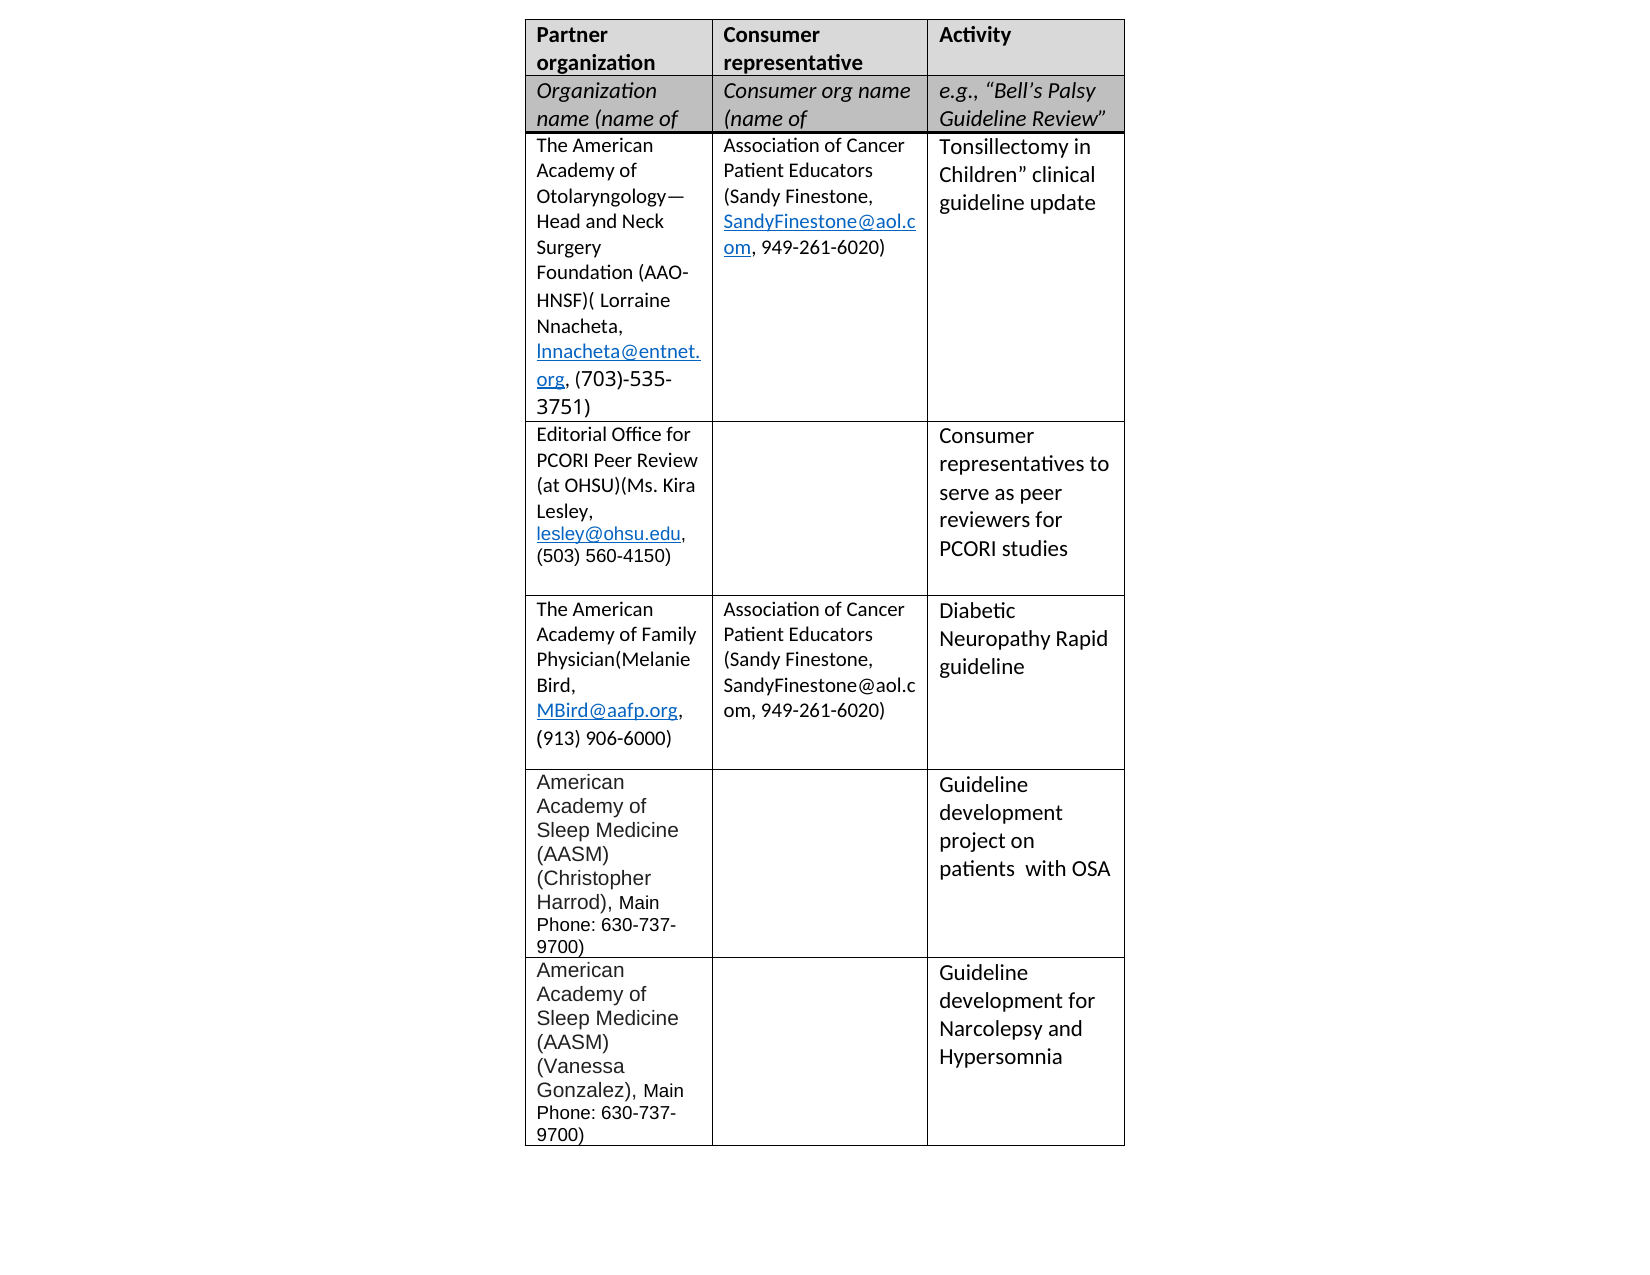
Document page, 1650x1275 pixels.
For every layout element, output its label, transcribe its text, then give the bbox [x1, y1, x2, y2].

table_cell [713, 770, 927, 957]
table_cell The American Academy of Family Physician(Melanie Bird, MBird@aafp.org, (913) 906-6000) [526, 596, 712, 769]
table_header Consumer representative information [713, 20, 927, 75]
table_cell Association of Cancer Patient Educators (Sandy Finestone, SandyFinestone@aol.com, 949-261-6020) [713, 134, 927, 421]
table_cell Consumer representatives to serve as peer reviewers for PCORI studies [928, 422, 1124, 595]
table_header Activity [928, 20, 1124, 75]
table_cell Guideline development project on patients with OSA [928, 770, 1124, 957]
table_cell Consumer org name (name of representative, email address, phone) [713, 76, 927, 131]
table_cell Editorial Office for PCORI Peer Review (at OHSU)(Ms. Kira Lesley, lesley@ohsu.edu, (503) 560-4150) [526, 422, 712, 595]
table_cell Organization name (name of contact, email address, phone) [526, 76, 712, 131]
table_cell The American Academy of Otolaryngology—Head and Neck Surgery Foundation (AAO-HNSF)( Lorraine Nnacheta, lnnacheta@entnet.org, (703)-535-3751) [526, 134, 712, 421]
table_cell Guideline development for Narcolepsy and Hypersomnia [928, 958, 1124, 1145]
table_cell [713, 958, 927, 1145]
table_cell American Academy of Sleep Medicine (AASM) (Christopher Harrod), Main Phone: 630-737-9700) [526, 770, 712, 957]
table_header Partner organization information [526, 20, 712, 75]
table_cell [713, 422, 927, 595]
table_cell Tonsillectomy in Children” clinical guideline update [928, 134, 1124, 421]
table_cell Diabetic Neuropathy Rapid guideline [928, 596, 1124, 769]
table_cell e.g., “Bell’s Palsy Guideline Review” [928, 76, 1124, 131]
table_cell Association of Cancer Patient Educators (Sandy Finestone, SandyFinestone@aol.com, 949-261-6020) [713, 596, 927, 769]
table_cell American Academy of Sleep Medicine (AASM) (Vanessa Gonzalez), Main Phone: 630-737-9700) [526, 958, 712, 1145]
